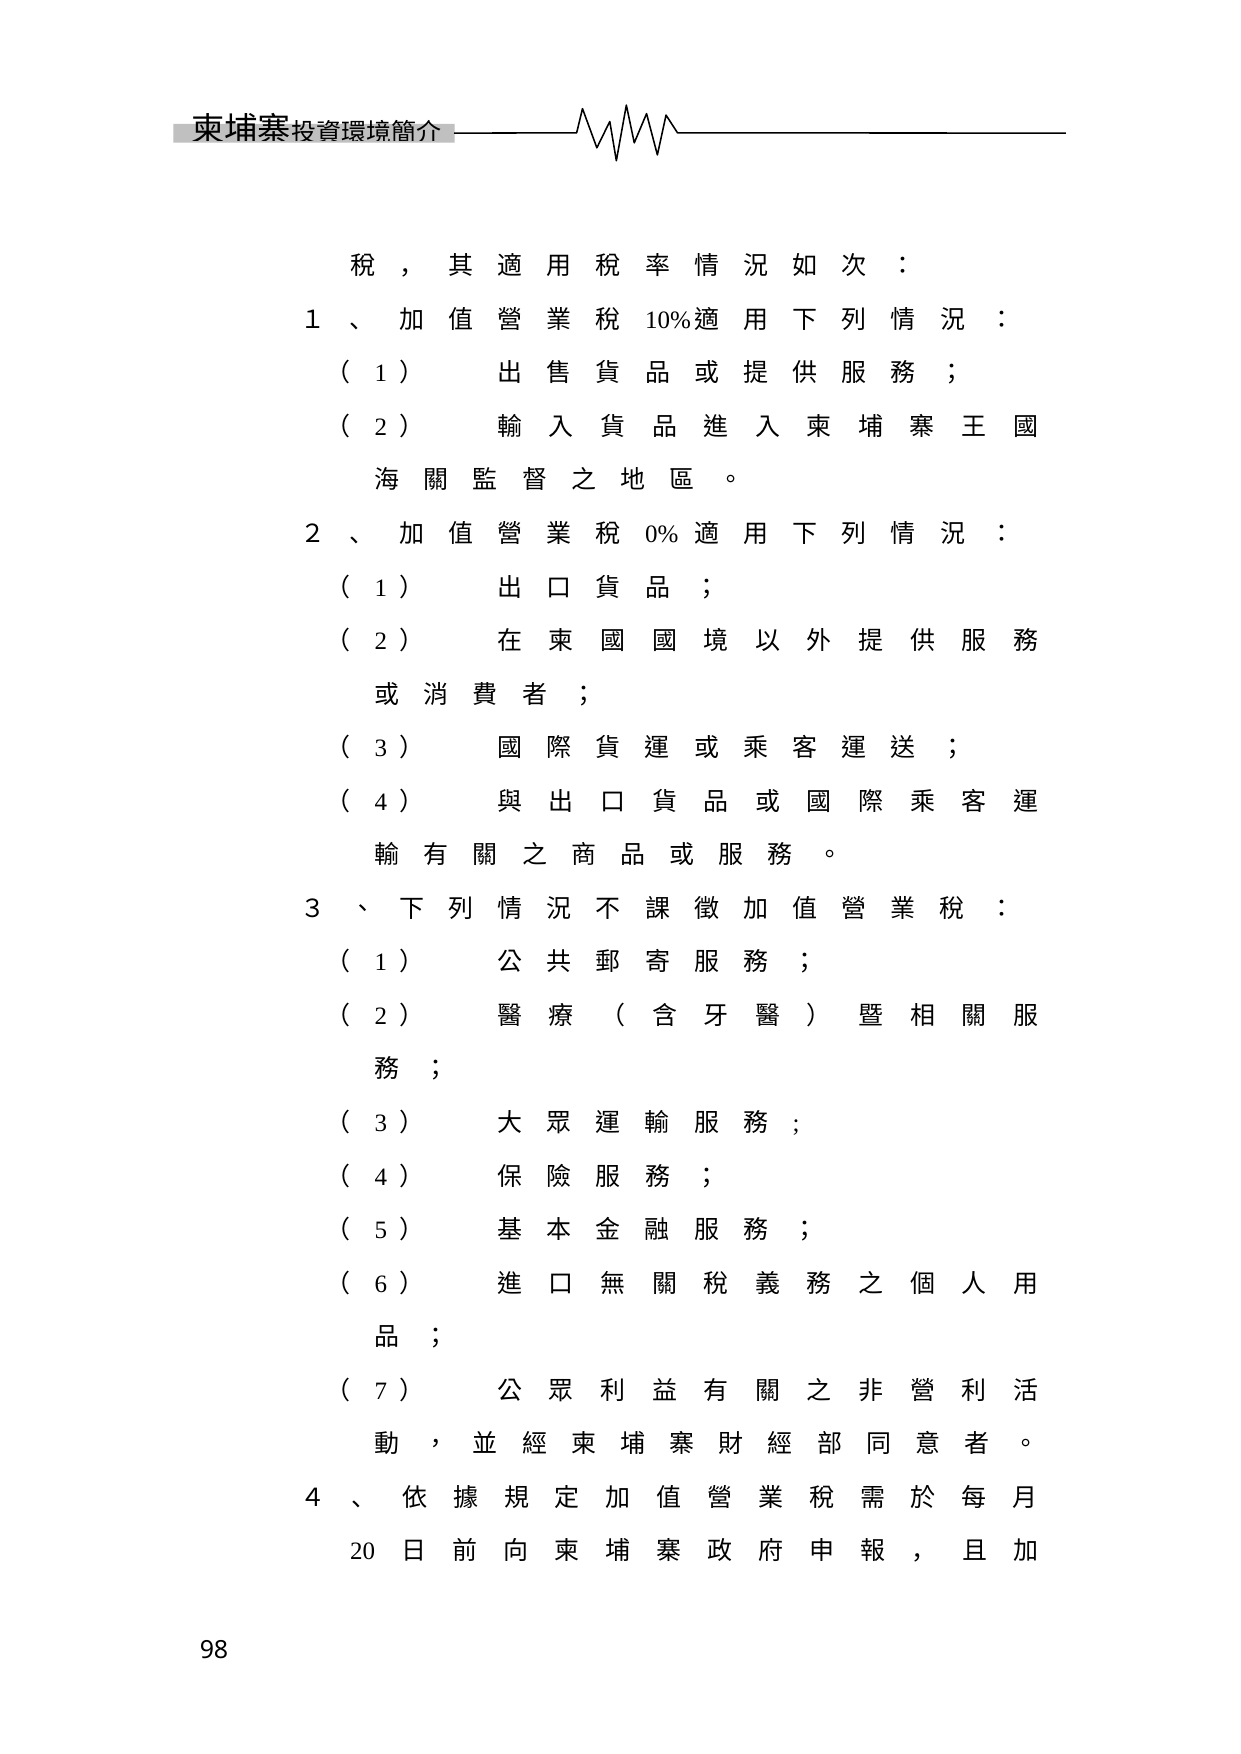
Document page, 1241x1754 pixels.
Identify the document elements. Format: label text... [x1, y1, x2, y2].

text （4） 保險服務； [301, 1147, 1063, 1201]
text （1） 公共郵寄服務； [301, 933, 1063, 987]
text ２、加值營業稅0%適用下列情況： [276, 505, 1063, 558]
text （4） 與出口貨品或國際乘客運輸有關之商品或服務。 [301, 773, 1063, 880]
text （2） 輸入貨品進入柬埔寨王國海關監督之地區。 [301, 398, 1063, 505]
text （6） 進口無關稅義務之個人用品； [301, 1254, 1063, 1362]
text （2） 醫療（含牙醫）暨相關服務； [301, 987, 1063, 1094]
text １、加值營業稅10%適用下列情況： [276, 291, 1063, 344]
text （3） 國際貨運或乘客運送； [301, 719, 1063, 773]
text （5） 基本金融服務； [301, 1201, 1063, 1254]
text ３、下列情況不課徵加值營業稅： [276, 880, 1063, 933]
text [276, 1469, 1063, 1576]
text （3） 大眾運輸服務; [301, 1094, 1063, 1147]
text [276, 237, 1063, 291]
text （1） 出售貨品或提供服務； [301, 344, 1063, 398]
text （1） 出口貨品； [301, 558, 1063, 612]
text （7） 公眾利益有關之非營利活動，並經柬埔寨財經部同意者。 [301, 1362, 1063, 1469]
text （2） 在柬國國境以外提供服務或消費者； [301, 612, 1063, 719]
